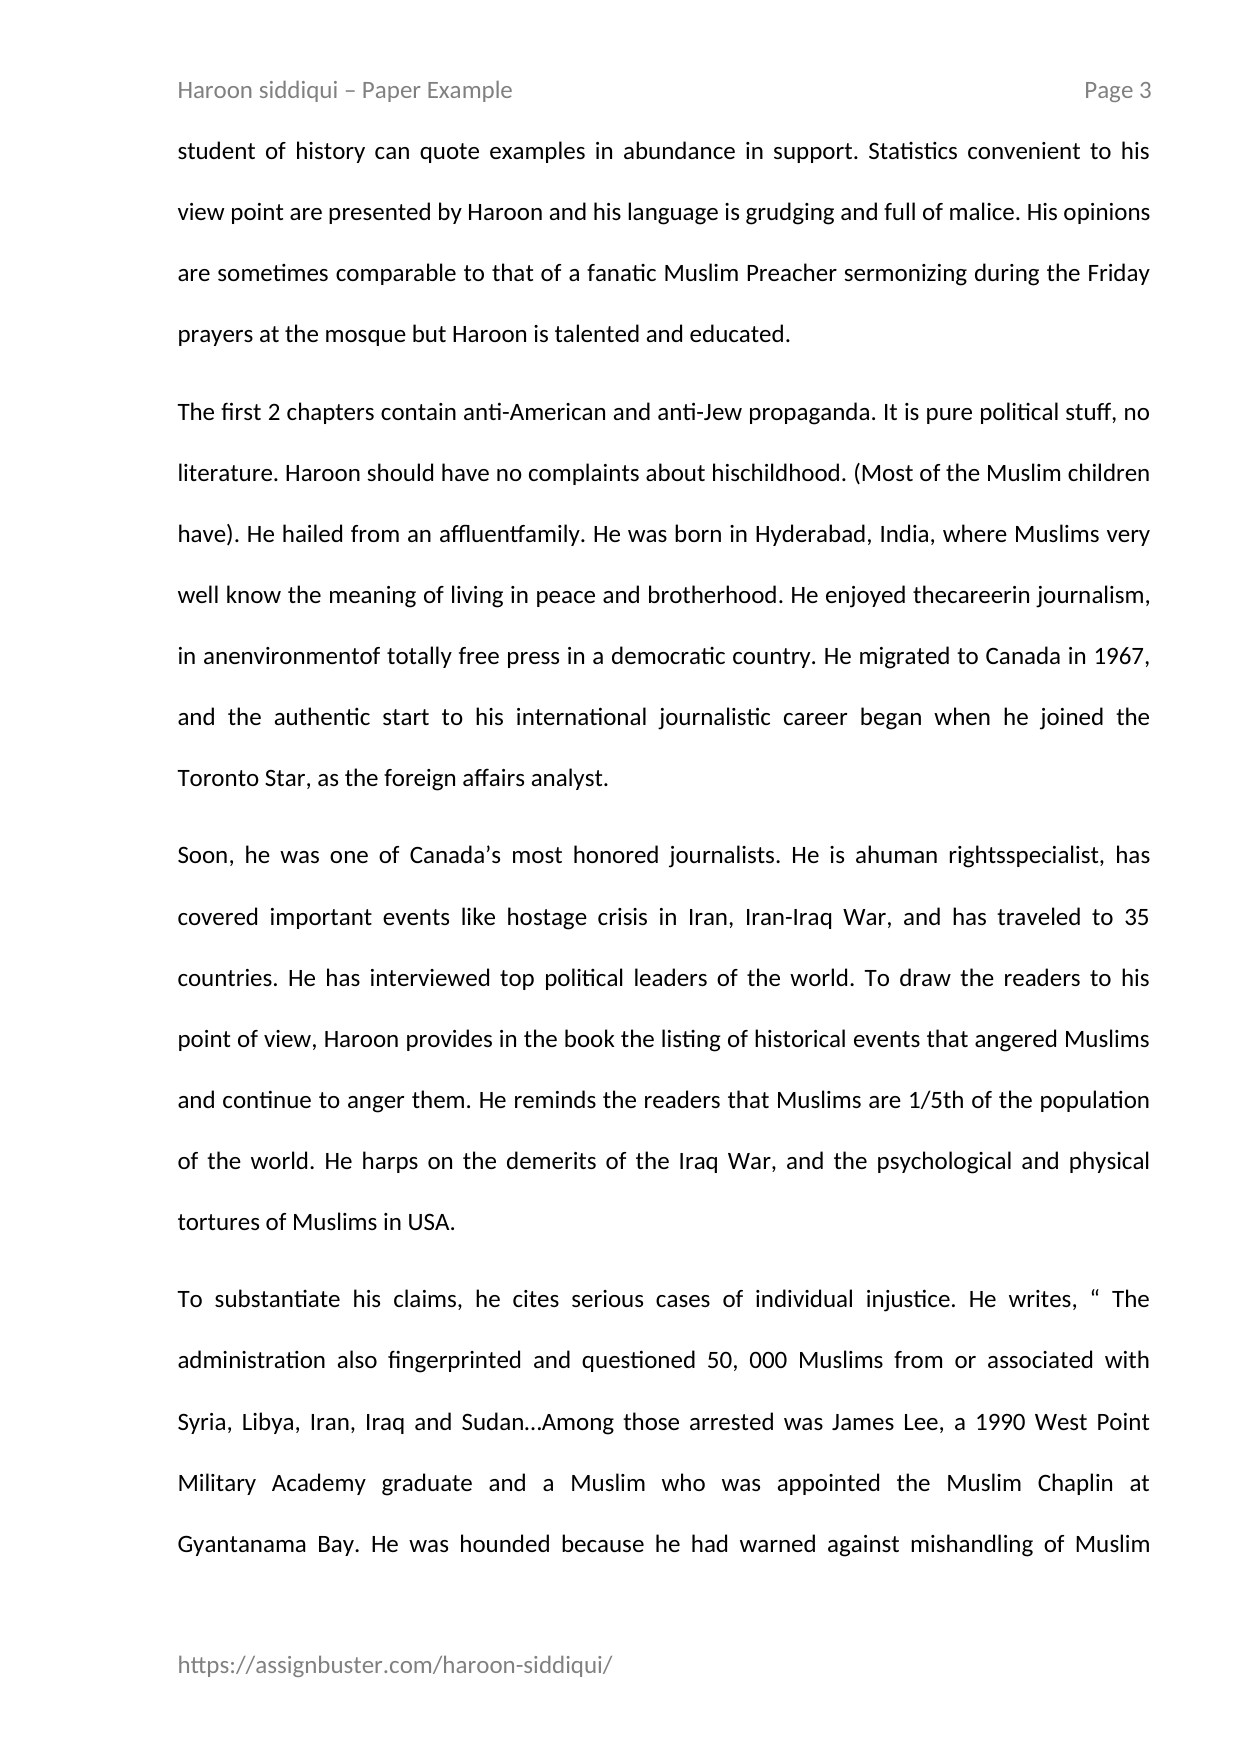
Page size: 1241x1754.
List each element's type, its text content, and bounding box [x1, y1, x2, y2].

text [177, 135, 1152, 348]
text The first 2 chapters contain anti-American and anti-Jew propaganda. It is pure political stuff, no literature. Haroon should have no complaints about hischildhood. (Most of the Muslim children have). He hailed from an affluentfamily. He was born in Hyderabad, India, where Muslims very well know the meaning of living in peace and brotherhood. He enjoyed thecareerin journalism, in anenvironmentof totally free press in a democratic country. He migrated to Canada in 1967, and the authentic start to his international journalistic career began when he joined the Toronto Star, as the foreign affairs analyst. [177, 396, 1152, 792]
text Soon, he was one of Canada’s most honored journalists. He is ahuman rightsspecialist, has covered important events like hostage crisis in Iran, Iran-Iraq War, and has traveled to 35 countries. He has interviewed top political leaders of the world. To draw the readers to his point of view, Haroon provides in the book the listing of historical events that angered Muslims and continue to anger them. He reminds the readers that Muslims are 1/5th of the population of the world. He harps on the demerits of the Iraq War, and the psychological and physical tortures of Muslims in USA. [177, 839, 1152, 1236]
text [177, 1283, 1152, 1558]
